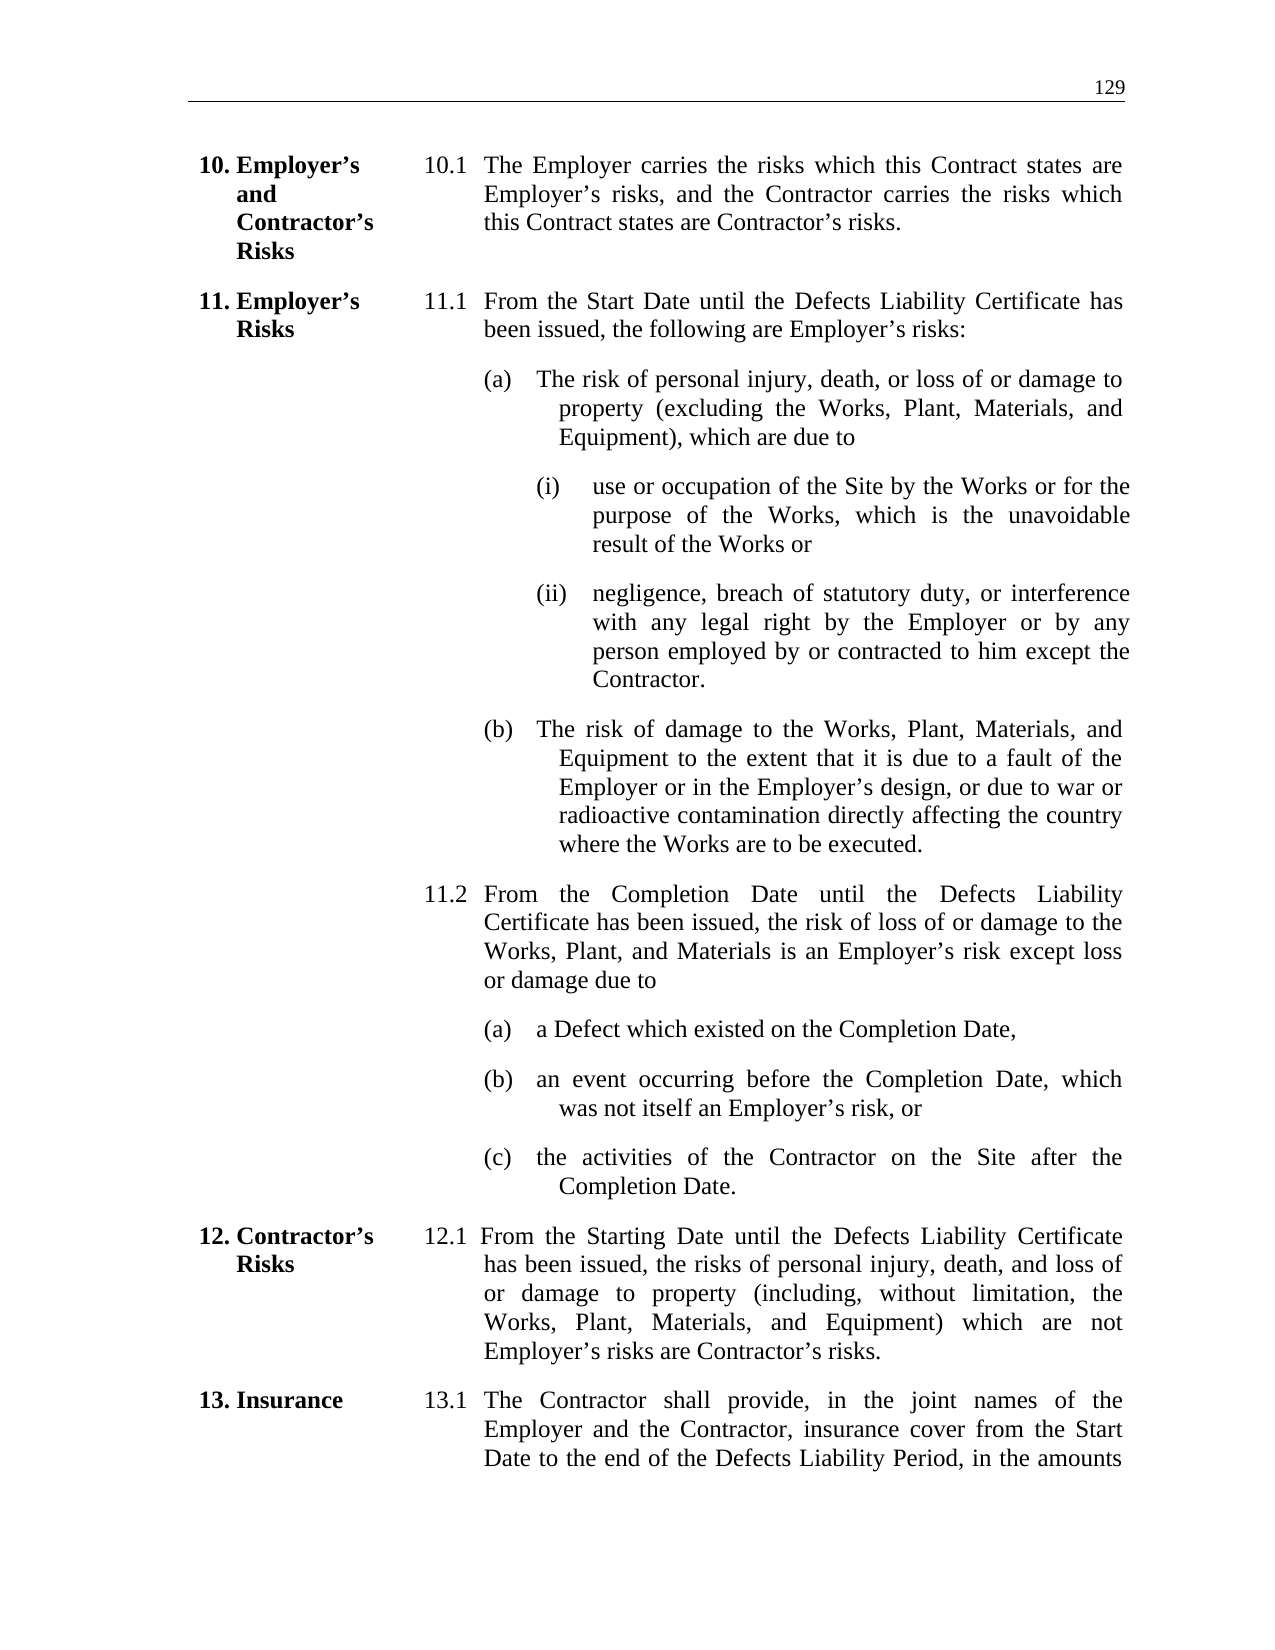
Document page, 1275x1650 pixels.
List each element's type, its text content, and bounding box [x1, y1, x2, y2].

table_cell The Employer carries the risks which this Contract states are Employer’s risks, and the Contractor carries the risks which this Contract states are Contractor’s risks. [413, 150, 1134, 286]
table_cell Contractor’s Risks [188, 1221, 412, 1385]
table_cell 12.1 From the Starting Date until the Defects Liability Certificate has been issued, the risks of personal injury, death, and loss of or damage to property (including, without limitation, the Works, Plant, Materials, and Equipment) which are not Employer’s risks are Contractor’s risks. [413, 1221, 1134, 1385]
table_cell From the Start Date until the Defects Liability Certificate has been issued, the following are Employer’s risks: The risk of personal injury, death, or loss of or damage to property (excluding the Works, Plant, Materials, and Equipment), which are due to use or occupation of the Site by the Works or for the purpose of the Works, which is the unavoidable result of the Works or negligence, breach of statutory duty, or interference with any legal right by the Employer or by any person employed by or contracted to him except the Contractor. The risk of damage to the Works, Plant, Materials, and Equipment to the extent that it is due to a fault of the Employer or in the Employer’s design, or due to war or radioactive contamination directly affecting the country where the Works are to be executed. From the Completion Date until the Defects Liability Certificate has been issued, the risk of loss of or damage to the Works, Plant, and Materials is an Employer’s risk except loss or damage due to a Defect which existed on the Completion Date, an event occurring before the Completion Date, which was not itself an Employer’s risk, or the activities of the Contractor on the Site after the Completion Date. [413, 286, 1134, 1221]
table_cell Employer’s and Contractor’s Risks [188, 150, 412, 286]
table_cell Insurance [188, 1385, 412, 1472]
table_cell Employer’s Risks [188, 286, 412, 1221]
